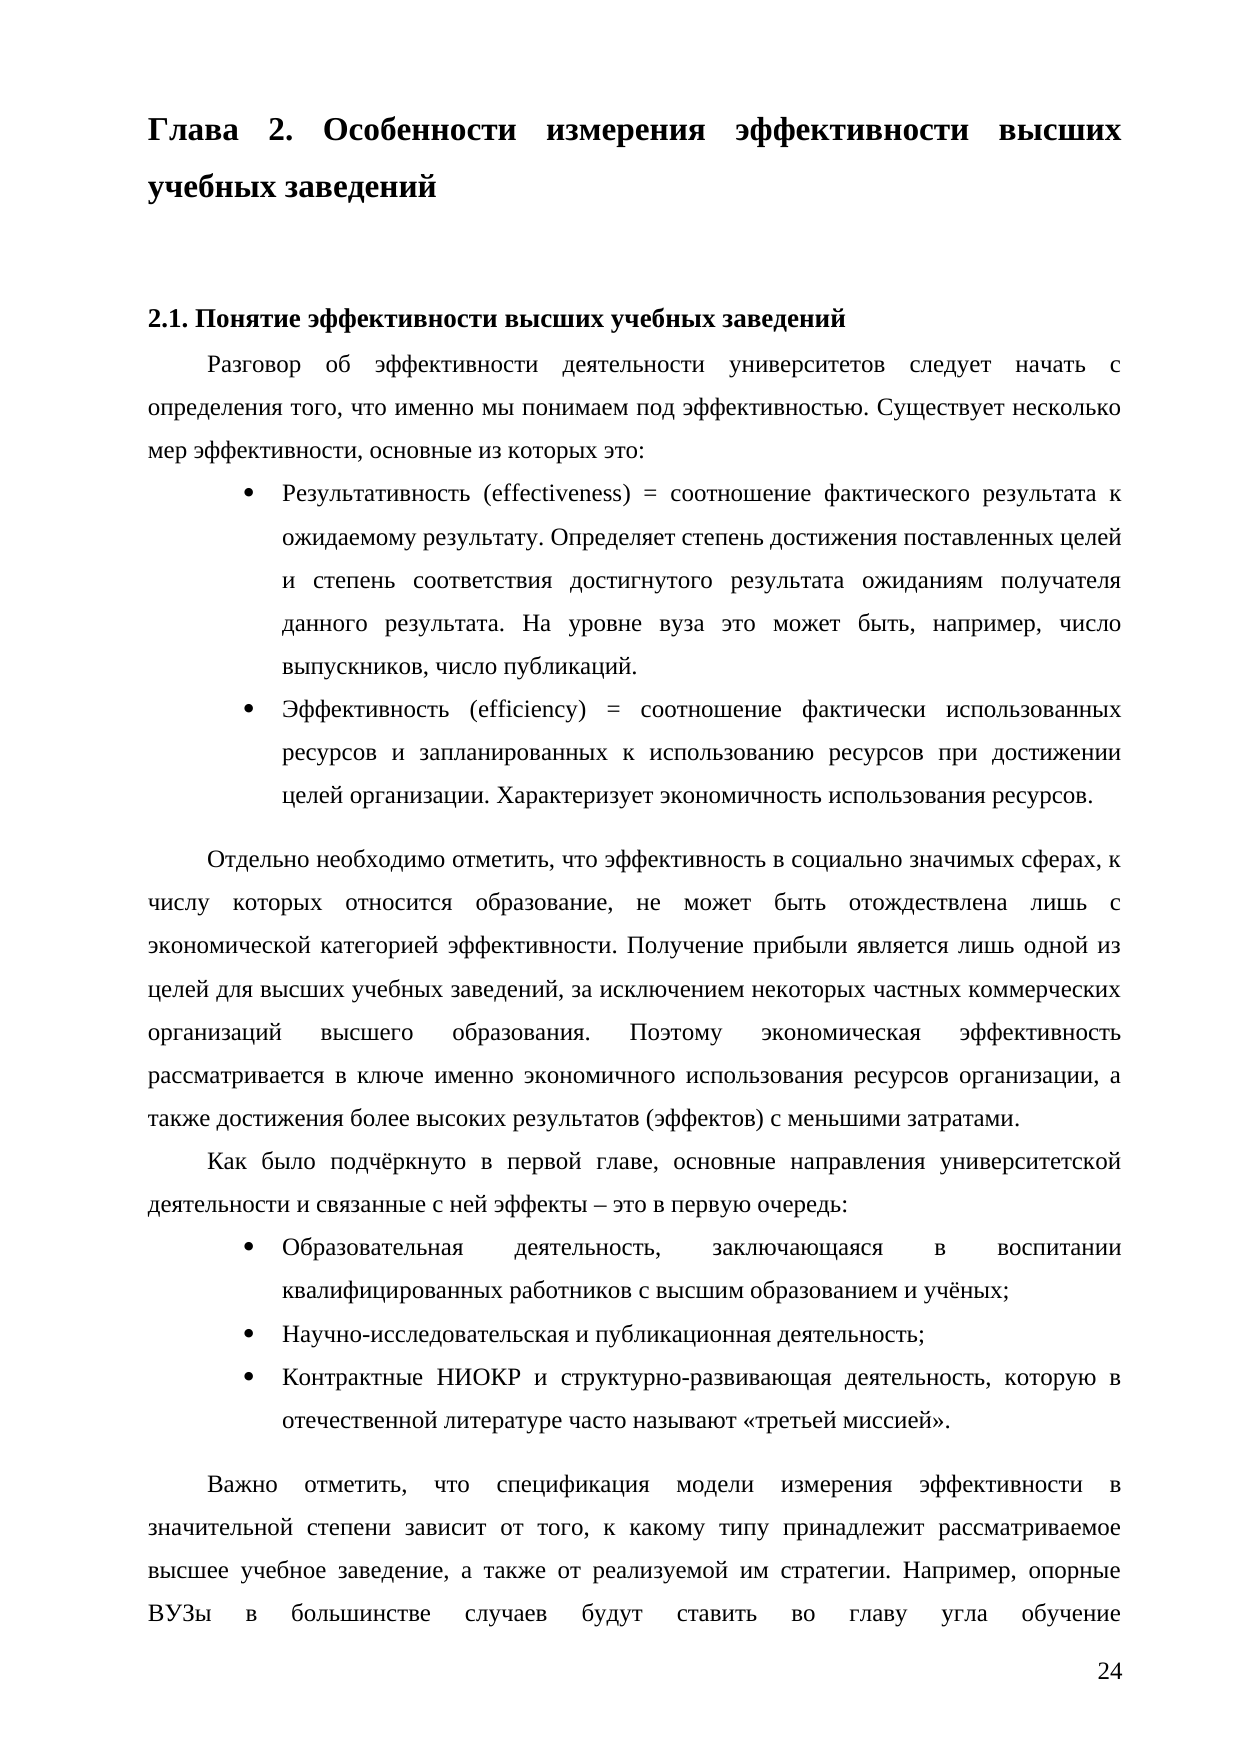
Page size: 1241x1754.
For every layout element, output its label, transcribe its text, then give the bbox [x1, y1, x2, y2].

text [148, 1469, 1122, 1627]
list Научно-исследовательская и публикационная деятельность; [244, 1319, 1122, 1347]
subtitle 2.1. Понятие эффективности высших учебных заведений [148, 302, 1122, 333]
text Разговор об эффективности деятельности университетов следует начать с определения того, что именно мы понимаем под эффективностью. Существует несколько мер эффективности, основные из которых это: [148, 349, 1122, 464]
list Образовательная деятельность, заключающаяся в воспитании квалифицированных работников с высшим образованием и учёных; [244, 1232, 1122, 1304]
list Результативность (effectiveness) = соотношение фактического результата к ожидаемому результату. Определяет степень достижения поставленных целей и степень соответствия достигнутого результата ожиданиям получателя данного результата. На уровне вуза это может быть, например, число выпускников, число публикаций. [244, 478, 1122, 680]
list Эффективность (efficiency) = соотношение фактически использованных ресурсов и запланированных к использованию ресурсов при достижении целей организации. Характеризует экономичность использования ресурсов. [244, 694, 1122, 809]
text Как было подчёркнуто в первой главе, основные направления университетской деятельности и связанные с ней эффекты – это в первую очередь: [148, 1146, 1122, 1218]
text Отдельно необходимо отметить, что эффективность в социально значимых сферах, к числу которых относится образование, не может быть отождествлена лишь с экономической категорией эффективности. Получение прибыли является лишь одной из целей для высших учебных заведений, за исключением некоторых частных коммерческих организаций высшего образования. Поэтому экономическая эффективность рассматривается в ключе именно экономичного использования ресурсов организации, а также достижения более высоких результатов (эффектов) с меньшими затратами. [148, 844, 1122, 1132]
subtitle Глава 2. Особенности измерения эффективности высших учебных заведений [148, 109, 1122, 205]
list Контрактные НИОКР и структурно-развивающая деятельность, которую в отечественной литературе часто называют «третьей миссией». [244, 1362, 1122, 1434]
